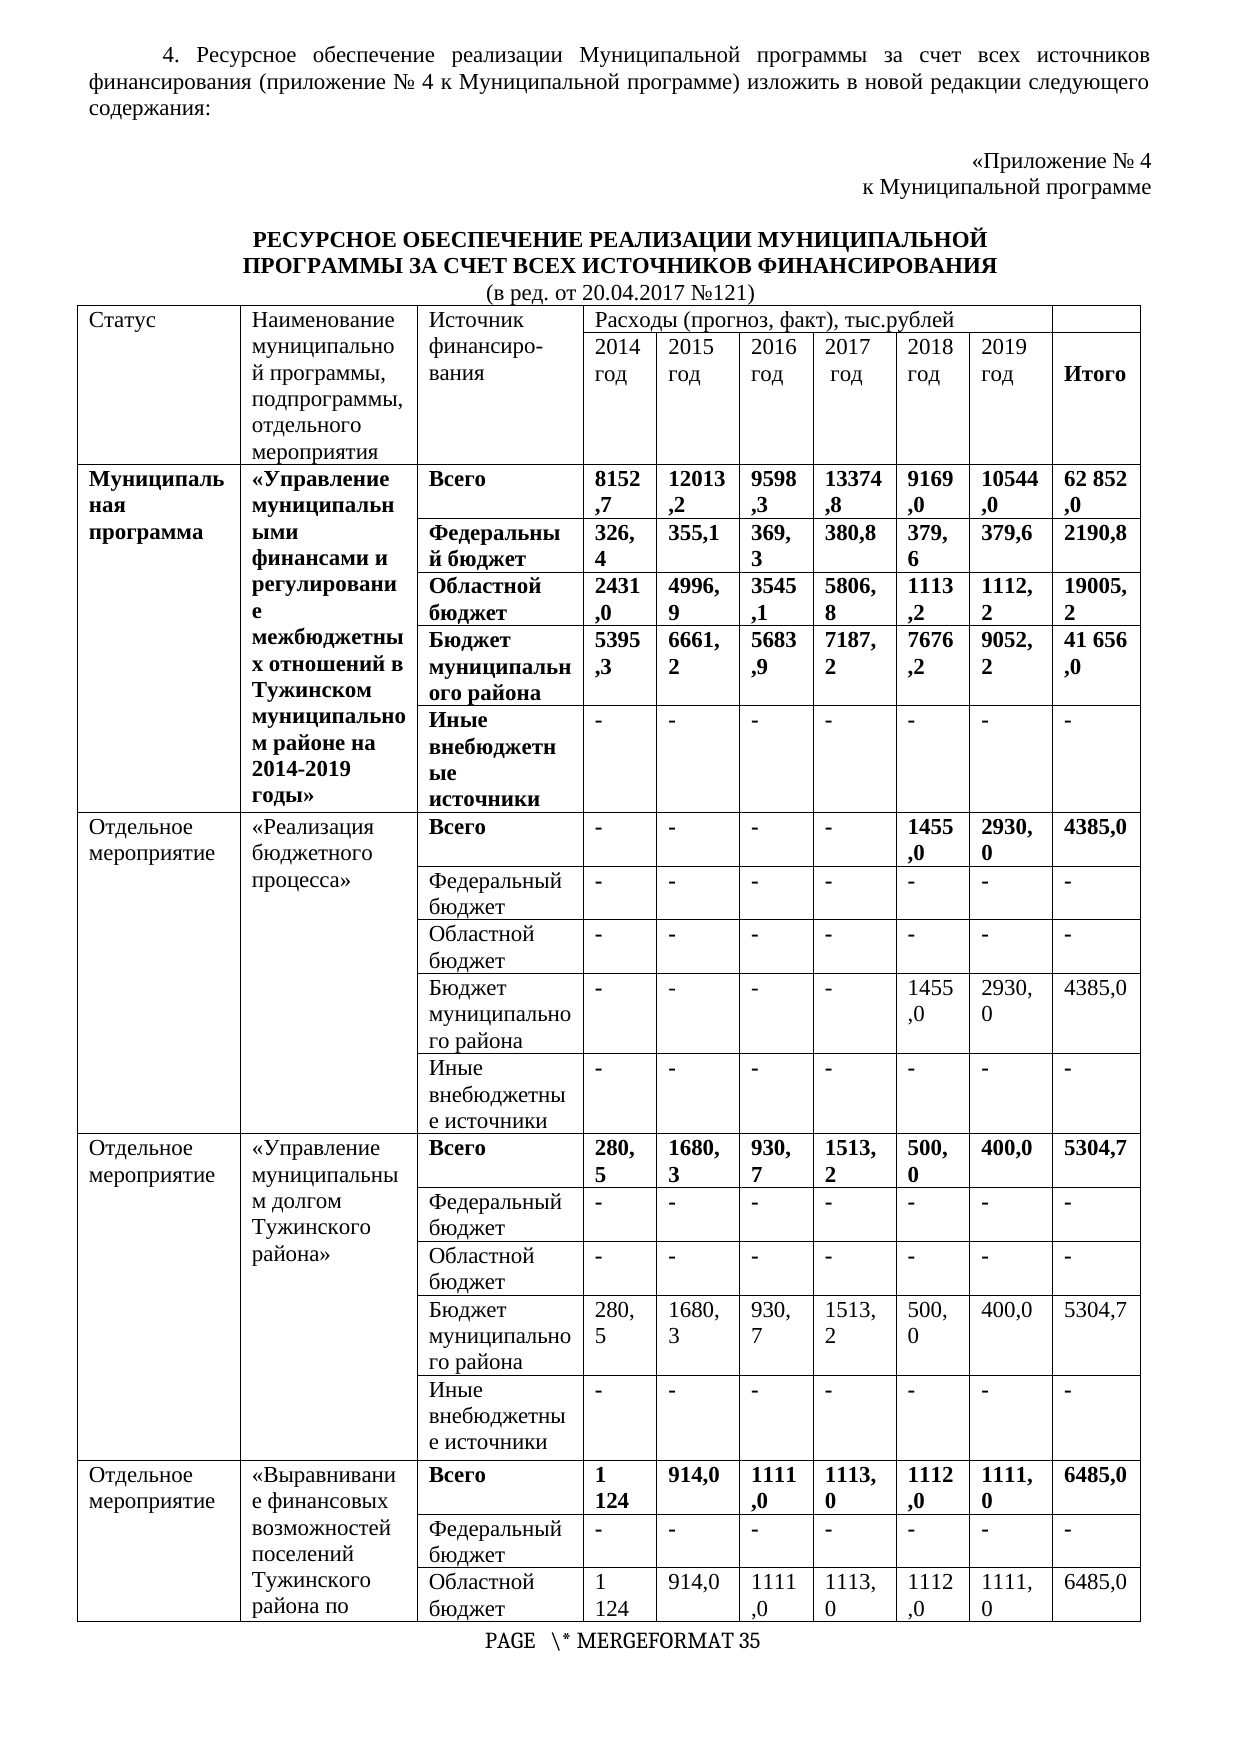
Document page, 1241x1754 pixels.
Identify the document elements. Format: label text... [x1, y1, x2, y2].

table_cell - [970, 706, 1052, 812]
table_cell 2930,0 [970, 974, 1052, 1053]
table_cell - [970, 920, 1052, 973]
table_cell 62 852,0 [1053, 465, 1140, 518]
table_cell 1111,0 [970, 1461, 1052, 1513]
table_cell «Выравнивание финансовых возможностей поселений Тужинского района по осуществлению администрациями поселений полномочий по решению вопросов местного значения» [241, 1461, 417, 1621]
table_cell - [814, 1376, 896, 1460]
table_cell - [740, 920, 813, 973]
table_cell Всего [418, 465, 583, 518]
table_cell 1112,0 [897, 1461, 969, 1513]
table_cell - [657, 1515, 739, 1567]
table_cell - [897, 1188, 969, 1241]
table_cell Бюджет муниципального района [418, 974, 583, 1053]
table_cell - [814, 1515, 896, 1567]
table_cell 5304,7 [1053, 1296, 1140, 1375]
table_cell - [970, 867, 1052, 919]
table_cell - [584, 974, 656, 1053]
table_cell - [740, 867, 813, 919]
table_header Наименование муниципальной программы, подпрограммы, отдельного мероприятия [241, 306, 417, 464]
table_header Статус [78, 306, 240, 464]
table_cell - [897, 1515, 969, 1567]
table_cell - [1053, 706, 1140, 812]
table_cell - [657, 813, 739, 866]
table_cell - [657, 1054, 739, 1133]
table_cell 1 124 [584, 1568, 656, 1621]
table_cell - [897, 1376, 969, 1460]
table_cell 4996,9 [657, 573, 739, 625]
table_cell - [740, 1242, 813, 1294]
table_cell 2018 год [897, 333, 969, 464]
table_cell 1680,3 [657, 1134, 739, 1187]
table_cell - [1053, 867, 1140, 919]
table_cell - [584, 813, 656, 866]
table_cell 369,3 [740, 519, 813, 572]
table_cell 1680,3 [657, 1296, 739, 1375]
table_cell 1513,2 [814, 1296, 896, 1375]
table_cell Областной бюджет [418, 573, 583, 625]
table_cell «Управление муниципальным долгом Тужинского района» [241, 1134, 417, 1460]
table_cell 10544,0 [970, 465, 1052, 518]
table_cell - [584, 920, 656, 973]
table_cell 7676,2 [897, 626, 969, 705]
table_header [1053, 306, 1140, 332]
table_cell 914,0 [657, 1568, 739, 1621]
table_cell - [657, 1242, 739, 1294]
table_cell - [740, 706, 813, 812]
table_cell - [970, 1376, 1052, 1460]
table_cell 2431,0 [584, 573, 656, 625]
table_cell «Реализация бюджетного процесса» [241, 813, 417, 1133]
table_cell 4385,0 [1053, 813, 1140, 866]
table_cell - [897, 1054, 969, 1133]
table_cell - [657, 974, 739, 1053]
table_cell 355,1 [657, 519, 739, 572]
table_cell 2930,0 [970, 813, 1052, 866]
table_cell - [657, 920, 739, 973]
table_cell - [1053, 1188, 1140, 1241]
table_cell - [584, 706, 656, 812]
table_cell 8152,7 [584, 465, 656, 518]
table_cell 1112,0 [897, 1568, 969, 1621]
table_cell 5395,3 [584, 626, 656, 705]
table_cell - [814, 1188, 896, 1241]
table_cell - [1053, 1242, 1140, 1294]
table_cell 2015 год [657, 333, 739, 464]
table_cell - [970, 1515, 1052, 1567]
table_cell 7187,2 [814, 626, 896, 705]
table_cell - [657, 1188, 739, 1241]
table_cell 1111,0 [740, 1568, 813, 1621]
table_cell 400,0 [970, 1296, 1052, 1375]
table_cell Иные внебюджетные источники [418, 1376, 583, 1460]
text 4. Ресурсное обеспечение реализации Муниципальной программы за счет всех источников финансирования (приложение № 4 к Муниципальной программе) изложить в новой редакции следующего содержания: [89, 41, 1152, 120]
table_cell 1513,2 [814, 1134, 896, 1187]
table_cell - [897, 706, 969, 812]
table_header Источник финансиро- вания [418, 306, 583, 464]
table_cell - [657, 706, 739, 812]
table_cell 41 656,0 [1053, 626, 1140, 705]
table_cell - [814, 1242, 896, 1294]
table_cell Федеральный бюджет [418, 1515, 583, 1567]
table_cell - [657, 867, 739, 919]
table_cell - [584, 1376, 656, 1460]
table_cell 280,5 [584, 1134, 656, 1187]
table_cell Федеральный бюджет [418, 519, 583, 572]
table_cell 500,0 [897, 1134, 969, 1187]
table_cell 2016 год [740, 333, 813, 464]
text «Приложение № 4 [89, 147, 1152, 173]
table_cell - [584, 1054, 656, 1133]
table_cell Итого [1053, 333, 1140, 464]
table_cell Областной бюджет [418, 1242, 583, 1294]
table_cell - [740, 813, 813, 866]
text к Муниципальной программе [89, 173, 1152, 199]
table_cell 379,6 [897, 519, 969, 572]
table_cell - [584, 1515, 656, 1567]
table_cell 930,7 [740, 1296, 813, 1375]
table_cell 1455,0 [897, 813, 969, 866]
table_cell - [740, 1376, 813, 1460]
text ПРОГРАММЫ ЗА СЧЕТ ВСЕХ ИСТОЧНИКОВ ФИНАНСИРОВАНИЯ [89, 252, 1152, 278]
table_cell - [814, 974, 896, 1053]
table_cell 6661,2 [657, 626, 739, 705]
table_cell Иные внебюджетные источники [418, 1054, 583, 1133]
text РЕСУРСНОЕ ОБЕСПЕЧЕНИЕ РЕАЛИЗАЦИИ МУНИЦИПАЛЬНОЙ [89, 226, 1152, 252]
table_cell Федеральный бюджет [418, 867, 583, 919]
table_cell 2190,8 [1053, 519, 1140, 572]
table_cell 12013,2 [657, 465, 739, 518]
table_cell - [814, 706, 896, 812]
table_cell Отдельное мероприятие [78, 813, 240, 1133]
table_cell - [740, 1188, 813, 1241]
table_cell 4385,0 [1053, 974, 1140, 1053]
table_cell 1111,0 [740, 1461, 813, 1513]
table_cell - [584, 1242, 656, 1294]
table_cell - [584, 1188, 656, 1241]
table_cell 5806,8 [814, 573, 896, 625]
table_cell «Управление муниципальными финансами и регулирование межбюджетных отношений в Тужинском муниципальном районе на 2014-2019 годы» [241, 465, 417, 812]
table_cell 380,8 [814, 519, 896, 572]
table_cell - [814, 1054, 896, 1133]
table_cell 1112,2 [970, 573, 1052, 625]
table_cell - [970, 1188, 1052, 1241]
table_cell - [897, 920, 969, 973]
table_cell - [1053, 1376, 1140, 1460]
table_cell 1455,0 [897, 974, 969, 1053]
table_cell 5683,9 [740, 626, 813, 705]
table_cell 5304,7 [1053, 1134, 1140, 1187]
table_cell - [897, 1242, 969, 1294]
table_cell 19005,2 [1053, 573, 1140, 625]
table_cell - [1053, 1515, 1140, 1567]
text (в ред. от 20.04.2017 №121) [89, 278, 1152, 305]
table_cell - [897, 867, 969, 919]
table_cell 1113,0 [814, 1461, 896, 1513]
table_cell - [740, 1515, 813, 1567]
table_header Расходы (прогноз, факт), тыс.рублей [584, 306, 1052, 332]
table_cell 6485,0 [1053, 1461, 1140, 1513]
table_cell 2019 год [970, 333, 1052, 464]
table_cell 914,0 [657, 1461, 739, 1513]
table_cell 9169,0 [897, 465, 969, 518]
table_cell Областной бюджет [418, 1568, 583, 1621]
table_cell 2017 год [814, 333, 896, 464]
table_cell 6485,0 [1053, 1568, 1140, 1621]
table_cell Иные внебюджетные источники [418, 706, 583, 812]
table_cell - [1053, 920, 1140, 973]
table_cell 2014 год [584, 333, 656, 464]
table_cell - [584, 867, 656, 919]
table_cell 326,4 [584, 519, 656, 572]
table_cell Отдельное мероприятие [78, 1461, 240, 1621]
table_cell 1113,2 [897, 573, 969, 625]
table_cell 1113,0 [814, 1568, 896, 1621]
table_cell - [740, 974, 813, 1053]
table_cell 13374,8 [814, 465, 896, 518]
table_cell 9598,3 [740, 465, 813, 518]
table_cell - [1053, 1054, 1140, 1133]
table_cell - [970, 1242, 1052, 1294]
table_cell Областной бюджет [418, 920, 583, 973]
table_cell 400,0 [970, 1134, 1052, 1187]
table_cell 280,5 [584, 1296, 656, 1375]
table_cell - [814, 813, 896, 866]
table_cell - [657, 1376, 739, 1460]
table_cell 379,6 [970, 519, 1052, 572]
table_cell Всего [418, 813, 583, 866]
table_cell Всего [418, 1461, 583, 1513]
table_cell 1 124 [584, 1461, 656, 1513]
table_cell - [740, 1054, 813, 1133]
table_cell Федеральный бюджет [418, 1188, 583, 1241]
table_cell - [814, 920, 896, 973]
table_cell Бюджет муниципального района [418, 1296, 583, 1375]
table_cell Всего [418, 1134, 583, 1187]
table_cell 3545,1 [740, 573, 813, 625]
table_cell - [970, 1054, 1052, 1133]
table_cell - [814, 867, 896, 919]
table_cell Муниципальная программа [78, 465, 240, 812]
table_cell Отдельное мероприятие [78, 1134, 240, 1460]
table_cell 9052,2 [970, 626, 1052, 705]
table_cell 1111,0 [970, 1568, 1052, 1621]
table_cell Бюджет муниципального района [418, 626, 583, 705]
table_cell 930,7 [740, 1134, 813, 1187]
table_cell 500,0 [897, 1296, 969, 1375]
